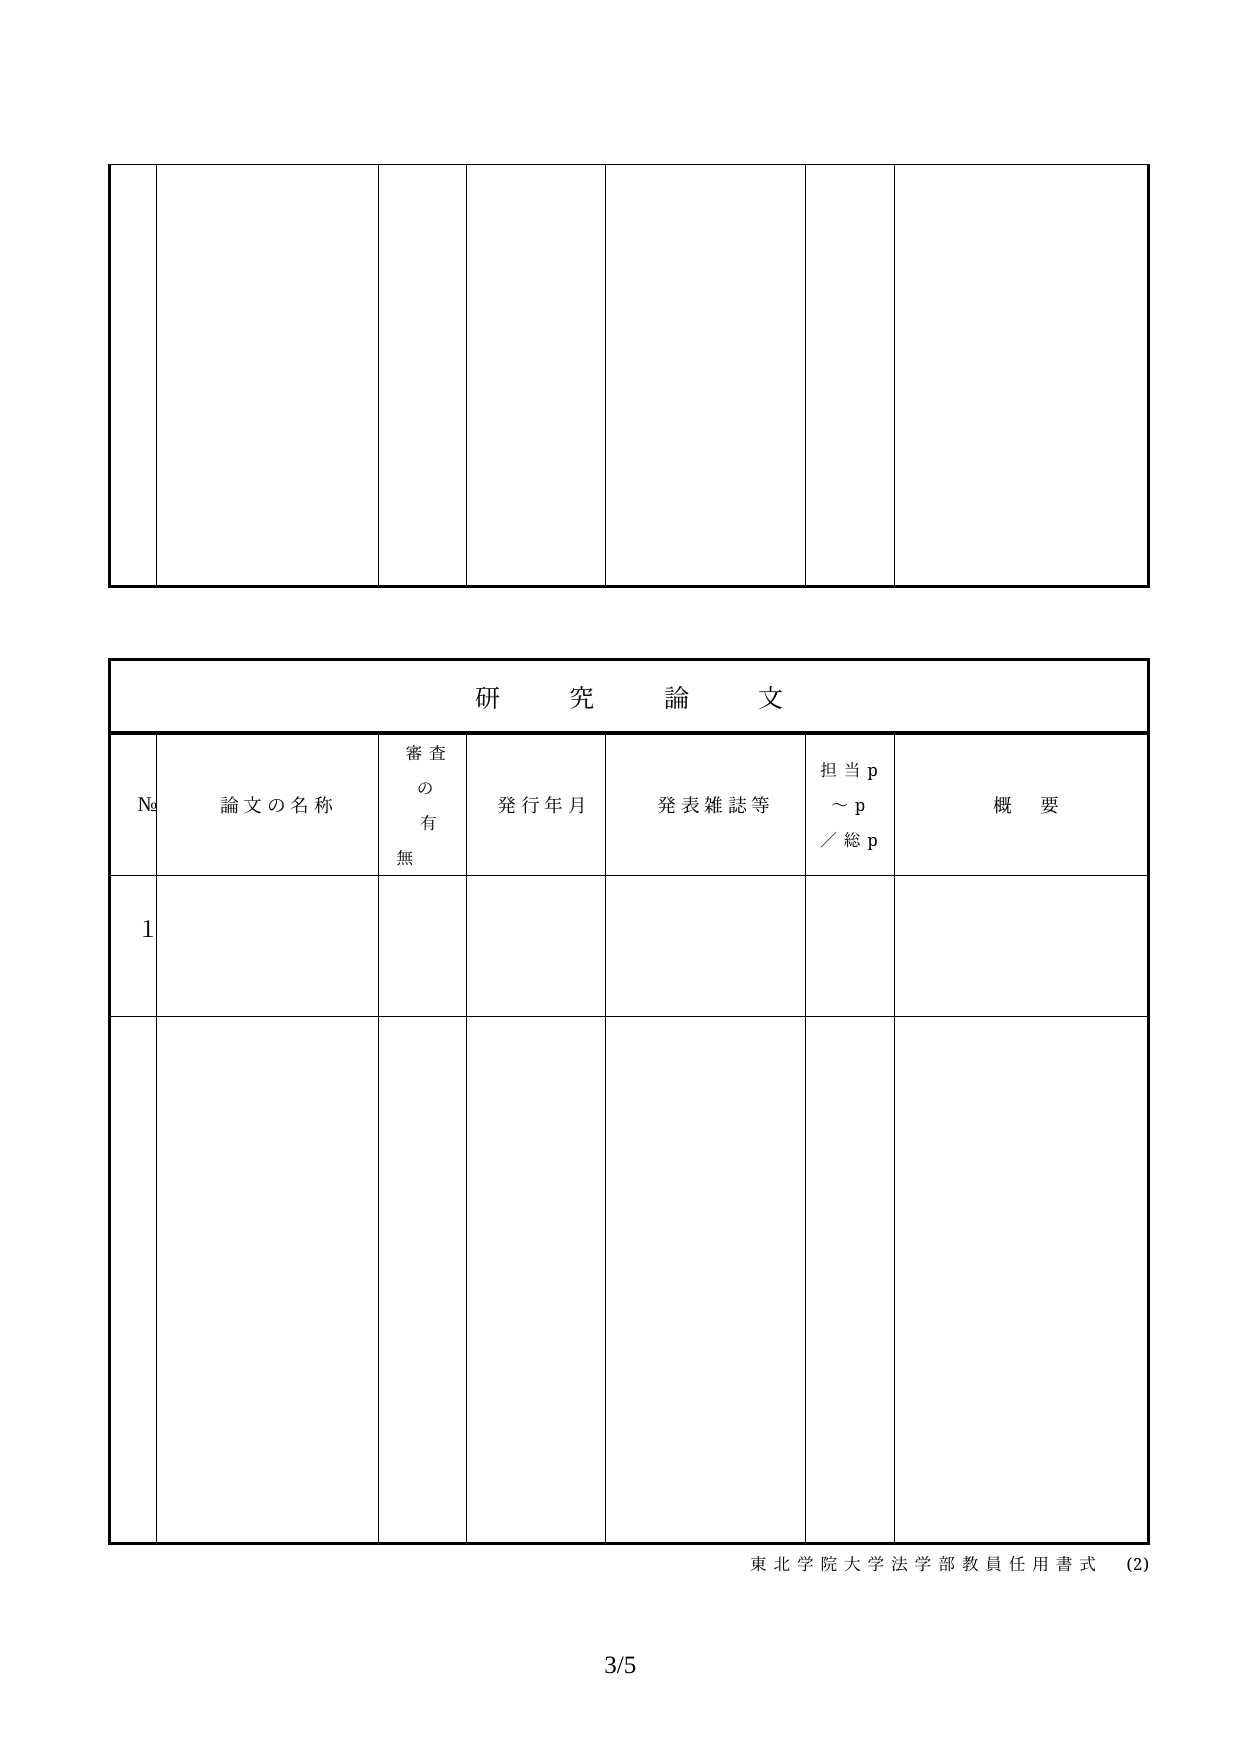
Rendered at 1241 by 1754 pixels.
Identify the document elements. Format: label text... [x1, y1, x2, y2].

table_cell [467, 165, 605, 585]
table_cell [806, 1017, 894, 1542]
table_cell １ [111, 876, 156, 1016]
table_cell [111, 1017, 156, 1542]
table_cell [806, 165, 894, 585]
table_cell [895, 165, 1147, 585]
table_header 研 究 論 文 [111, 661, 1147, 731]
table_cell [895, 1017, 1147, 1542]
table_cell [379, 1017, 466, 1542]
table_cell [606, 1017, 805, 1542]
table_cell 論文の名称 [157, 735, 378, 874]
table_cell [157, 876, 378, 1016]
table_cell 概 要 [895, 735, 1147, 874]
table_cell [111, 165, 156, 585]
table_cell № [111, 735, 156, 874]
text 東北学院大学法学部教員任用書式(2) [90, 1545, 1150, 1580]
table_cell [606, 876, 805, 1016]
table_cell [606, 165, 805, 585]
table_cell [157, 165, 378, 585]
table_cell [895, 876, 1147, 1016]
table_cell [379, 876, 466, 1016]
table_cell [806, 876, 894, 1016]
table_cell 発表雑誌等 [606, 735, 805, 874]
table_cell 担当p～p ／総p [806, 735, 894, 874]
table_cell [379, 165, 466, 585]
table_cell [467, 1017, 605, 1542]
table_cell 審査の 有無 [379, 735, 466, 874]
table_cell 発行年月 [467, 735, 605, 874]
table_cell [467, 876, 605, 1016]
table_cell [157, 1017, 378, 1542]
